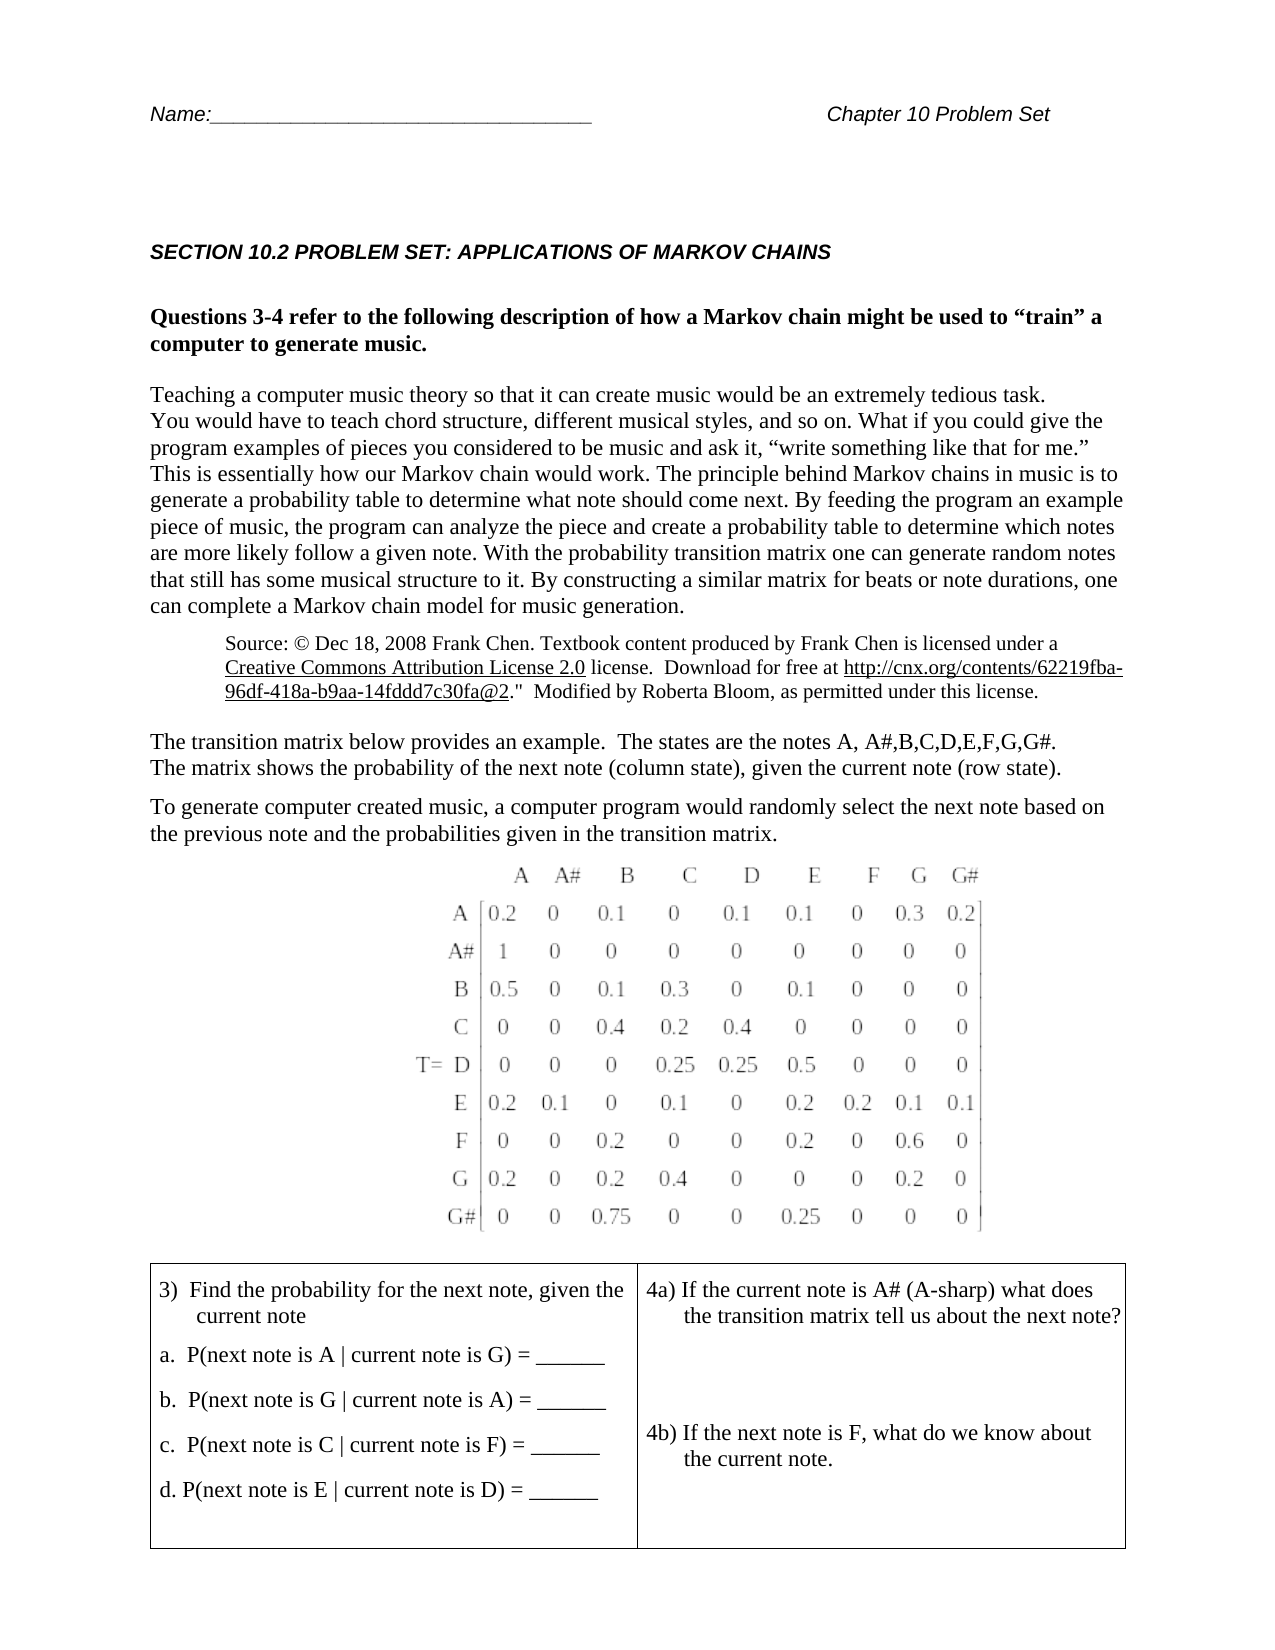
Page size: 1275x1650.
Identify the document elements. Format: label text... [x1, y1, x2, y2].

text SECTION 10.2 PROBLEM SET: APPLICATIONS OF MARKOV CHAINS [150, 237, 1125, 264]
text To generate computer created music, a computer program would randomly select the next note based on the previous note and the probabilities given in the transition matrix. [150, 793, 1125, 846]
table_header 4a) If the current note is A# (A-sharp) what does the transition matrix tell us about the next note? 4b) If the next note is F, what do we know about the current note. [638, 1264, 1125, 1548]
text The transition matrix below provides an example. The states are the notes A, A#,B,C,D,E,F,G,G#. The matrix shows the probability of the next note (column state), given the current note (row state). [150, 728, 1125, 781]
text Questions 3-4 refer to the following description of how a Markov chain might be used to “train” a computer to generate music. [150, 303, 1125, 356]
table_header 3) Find the probability for the next note, given the current note a. P(next note is A | current note is G) = ______ b. P(next note is G | current note is A) = ______ c. P(next note is C | current note is F) = ______ d. P(next note is E | current note is D) = ______ [151, 1264, 637, 1548]
text Source: © Dec 18, 2008 Frank Chen. Textbook content produced by Frank Chen is licensed under a Creative Commons Attribution License 2.0 license. Download for free at http://cnx.org/contents/62219fba-96df-418a-b9aa-14fddd7c30fa@2." Modified by Roberta Bloom, as permitted under this license. [225, 631, 1125, 703]
text Teaching a computer music theory so that it can create music would be an extremely tedious task. You would have to teach chord structure, different musical styles, and so on. What if you could give the program examples of pieces you considered to be music and ask it, “write something like that for me.” This is essentially how our Markov chain would work. The principle behind Markov chains in music is to generate a probability table to determine what note should come next. By feeding the program an example piece of music, the program can analyze the piece and create a probability table to determine which notes are more likely follow a given note. With the probability transition matrix one can generate random notes that still has some musical structure to it. By constructing a similar matrix for beats or note durations, one can complete a Markov chain model for music generation. [150, 381, 1125, 618]
